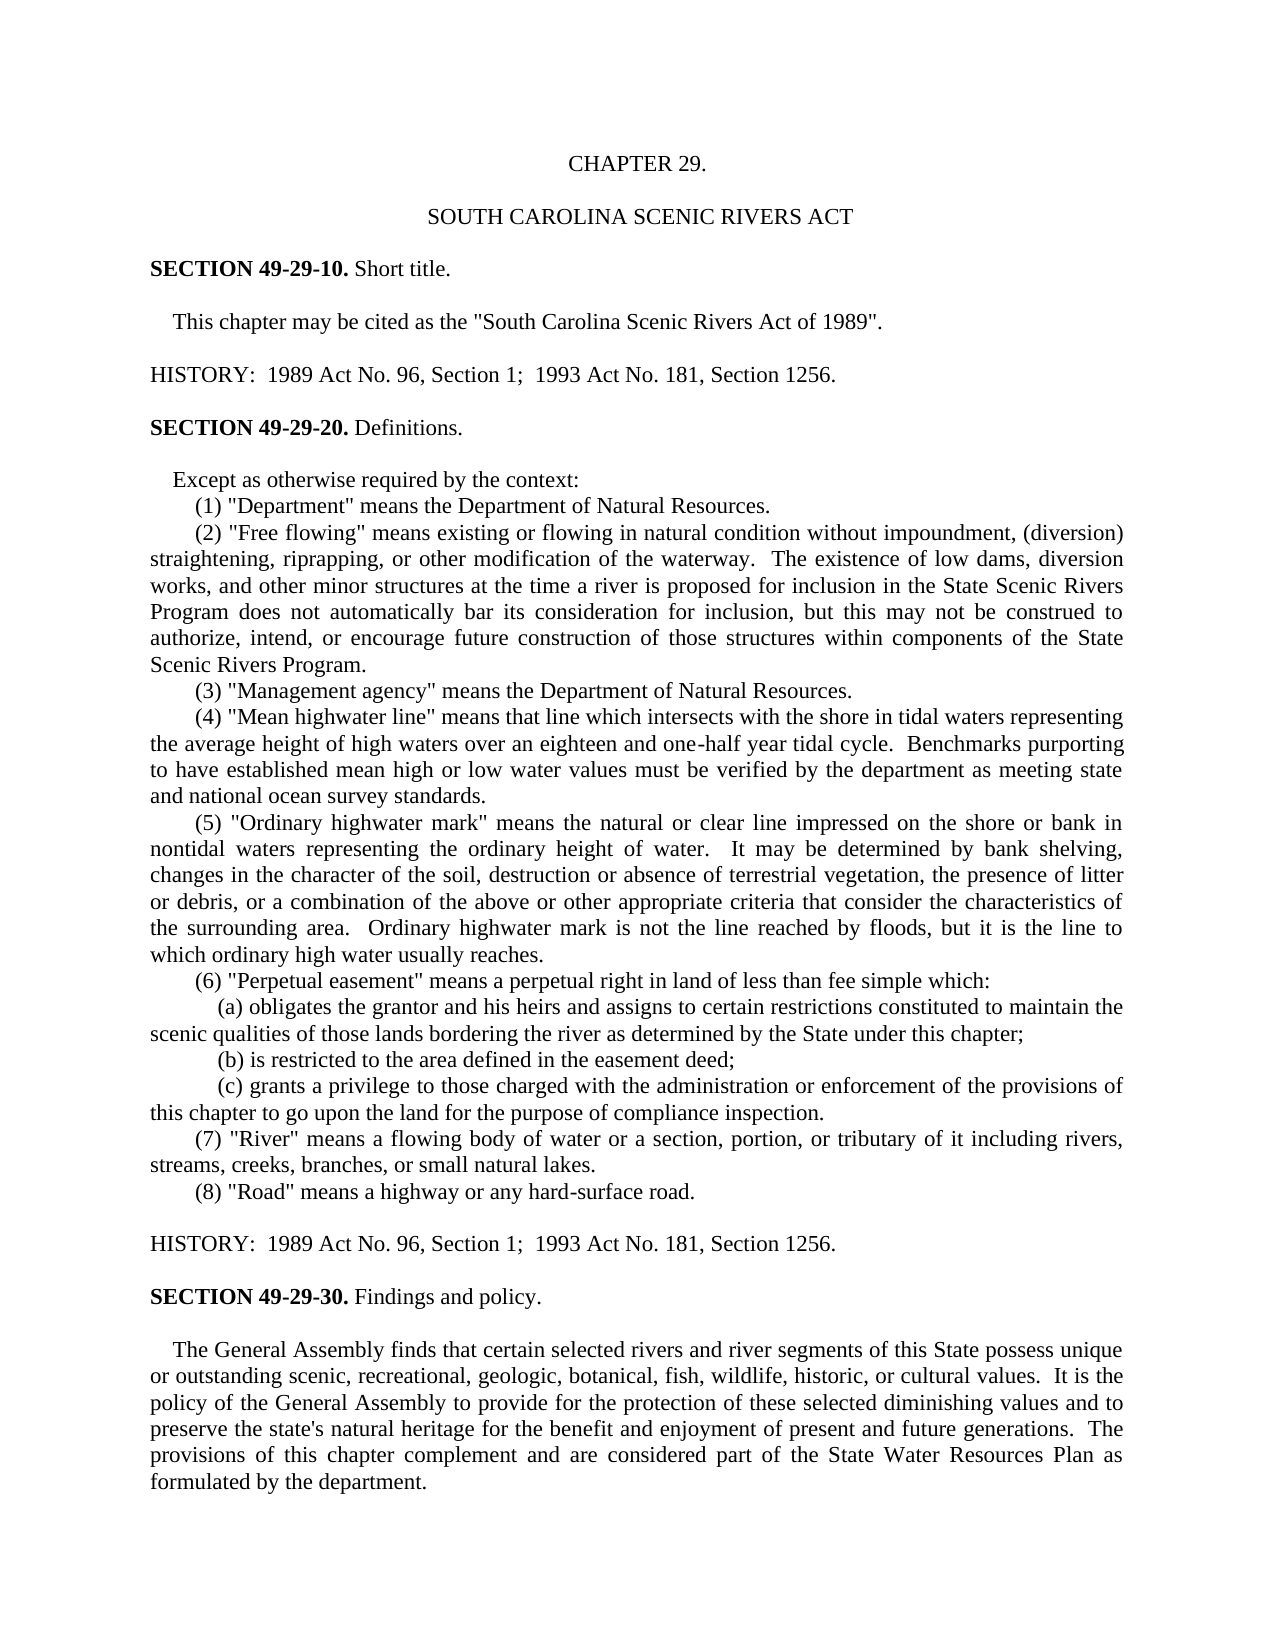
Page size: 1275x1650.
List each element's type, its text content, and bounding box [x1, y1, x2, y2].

text Except as otherwise required by the context: [150, 466, 1125, 493]
text SOUTH CAROLINA SCENIC RIVERS ACT [150, 203, 1125, 229]
text SECTION 49-29-20. Definitions. [150, 413, 1125, 440]
text SECTION 49-29-30. Findings and policy. [150, 1283, 1125, 1309]
text (4) "Mean highwater line" means that line which intersects with the shore in tidal waters representing the average height of high waters over an eighteen and one-half year tidal cycle. Benchmarks purporting to have established mean high or low water values must be verified by the department as meeting state and national ocean survey standards. [150, 703, 1125, 809]
text (6) "Perpetual easement" means a perpetual right in land of less than fee simple which: [150, 967, 1125, 993]
text CHAPTER 29. [150, 150, 1125, 176]
text (2) "Free flowing" means existing or flowing in natural condition without impoundment, (diversion) straightening, riprapping, or other modification of the waterway. The existence of low dams, diversion works, and other minor structures at the time a river is proposed for inclusion in the State Scenic Rivers Program does not automatically bar its consideration for inclusion, but this may not be construed to authorize, intend, or encourage future construction of those structures within components of the State Scenic Rivers Program. [150, 519, 1125, 677]
text HISTORY: 1989 Act No. 96, Section 1; 1993 Act No. 181, Section 1256. [150, 361, 1125, 387]
text (5) "Ordinary highwater mark" means the natural or clear line impressed on the shore or bank in nontidal waters representing the ordinary height of water. It may be determined by bank shelving, changes in the character of the soil, destruction or absence of terrestrial vegetation, the presence of litter or debris, or a combination of the above or other appropriate criteria that consider the characteristics of the surrounding area. Ordinary highwater mark is not the line reached by floods, but it is the line to which ordinary high water usually reaches. [150, 809, 1125, 967]
text (3) "Management agency" means the Department of Natural Resources. [150, 677, 1125, 703]
text (7) "River" means a flowing body of water or a section, portion, or tributary of it including rivers, streams, creeks, branches, or small natural lakes. [150, 1125, 1125, 1178]
text (b) is restricted to the area defined in the easement deed; [150, 1046, 1125, 1072]
text SECTION 49-29-10. Short title. [150, 255, 1125, 282]
text (1) "Department" means the Department of Natural Resources. [150, 493, 1125, 519]
text (a) obligates the grantor and his heirs and assigns to certain restrictions constituted to maintain the scenic qualities of those lands bordering the river as determined by the State under this chapter; [150, 993, 1125, 1046]
text (c) grants a privilege to those charged with the administration or enforcement of the provisions of this chapter to go upon the land for the purpose of compliance inspection. [150, 1072, 1125, 1125]
text HISTORY: 1989 Act No. 96, Section 1; 1993 Act No. 181, Section 1256. [150, 1231, 1125, 1257]
text This chapter may be cited as the "South Carolina Scenic Rivers Act of 1989". [150, 308, 1125, 334]
text The General Assembly finds that certain selected rivers and river segments of this State possess unique or outstanding scenic, recreational, geologic, botanical, fish, wildlife, historic, or cultural values. It is the policy of the General Assembly to provide for the protection of these selected diminishing values and to preserve the state's natural heritage for the benefit and enjoyment of present and future generations. The provisions of this chapter complement and are considered part of the State Water Resources Plan as formulated by the department. [150, 1336, 1125, 1494]
text (8) "Road" means a highway or any hard-surface road. [150, 1178, 1125, 1204]
